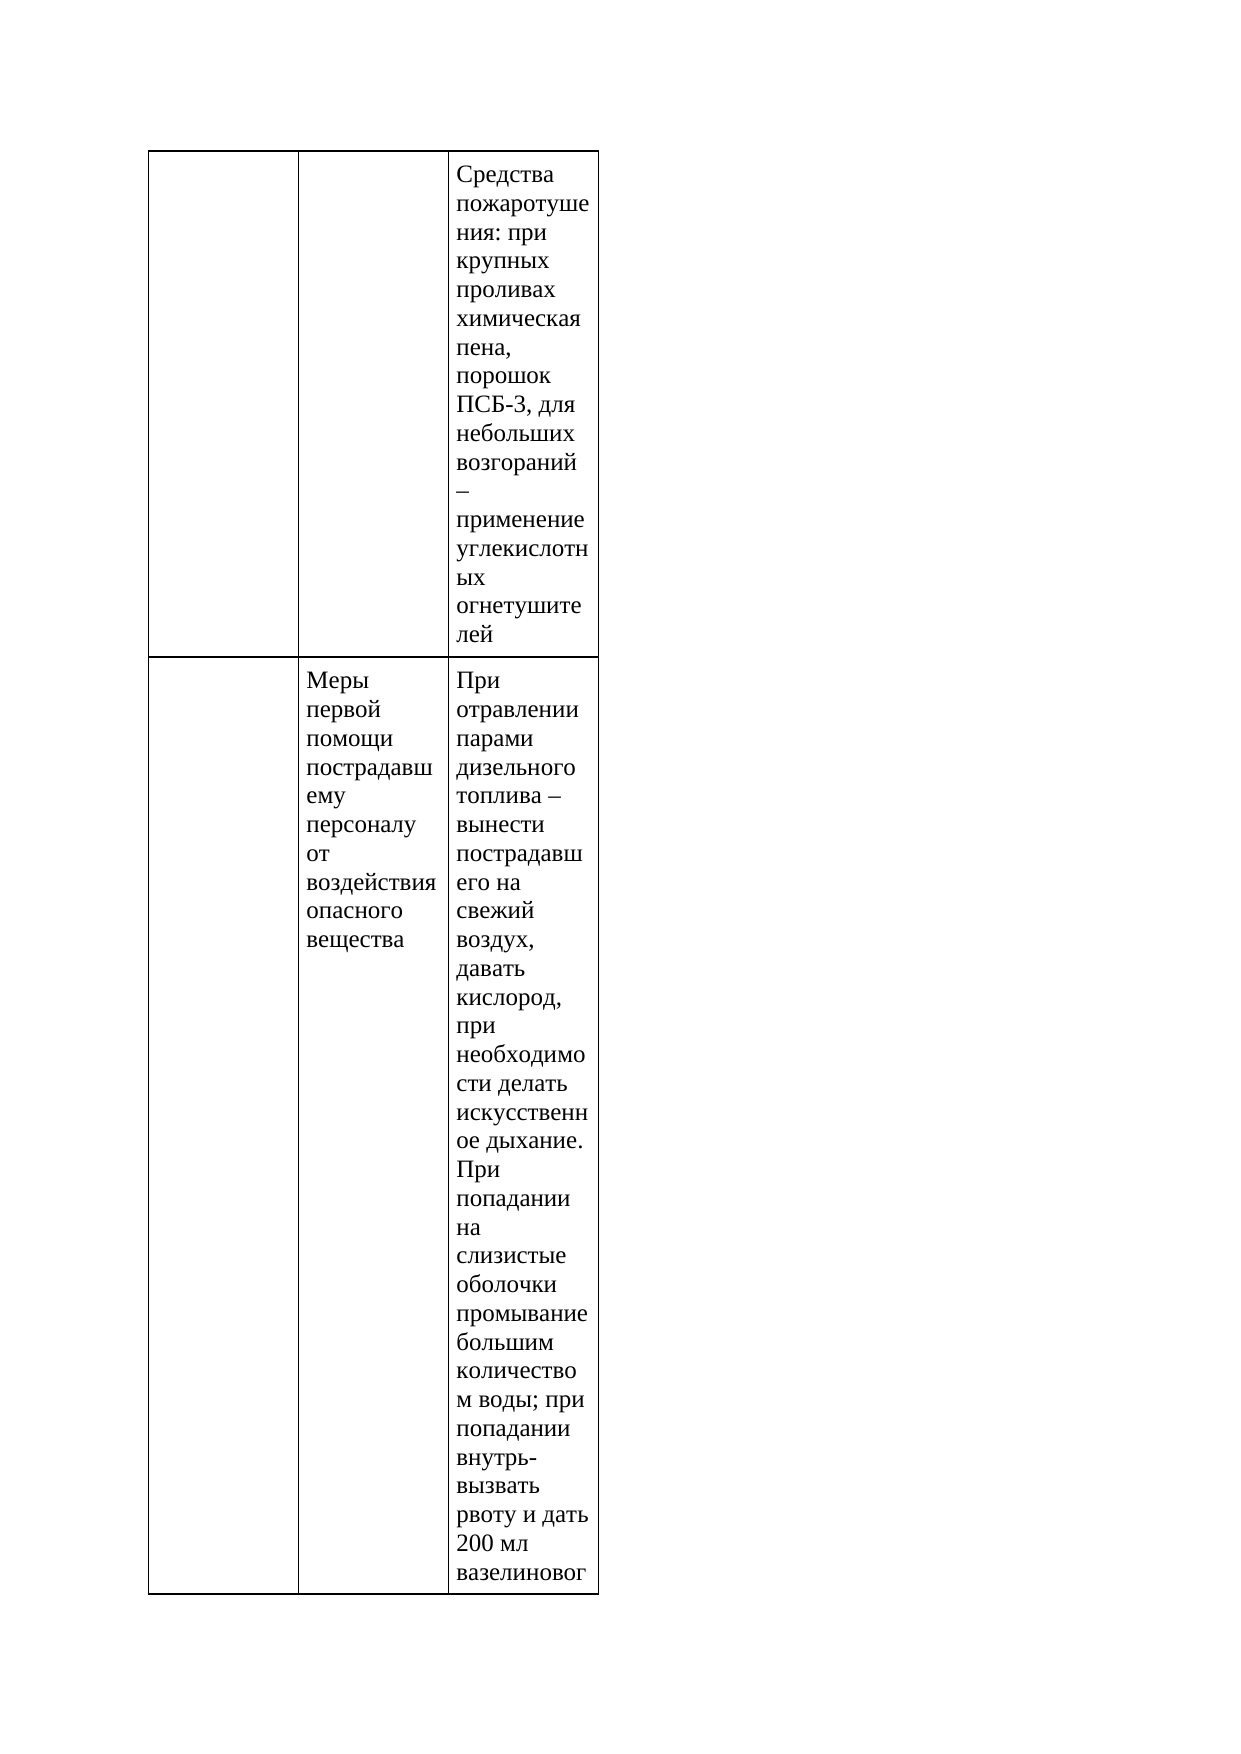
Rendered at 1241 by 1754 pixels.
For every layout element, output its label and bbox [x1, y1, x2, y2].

table_cell [299, 658, 448, 1593]
table_cell [299, 152, 448, 656]
table_cell [449, 658, 598, 1593]
table_cell [149, 658, 298, 1593]
table_cell [149, 152, 298, 656]
table_cell [449, 152, 598, 656]
